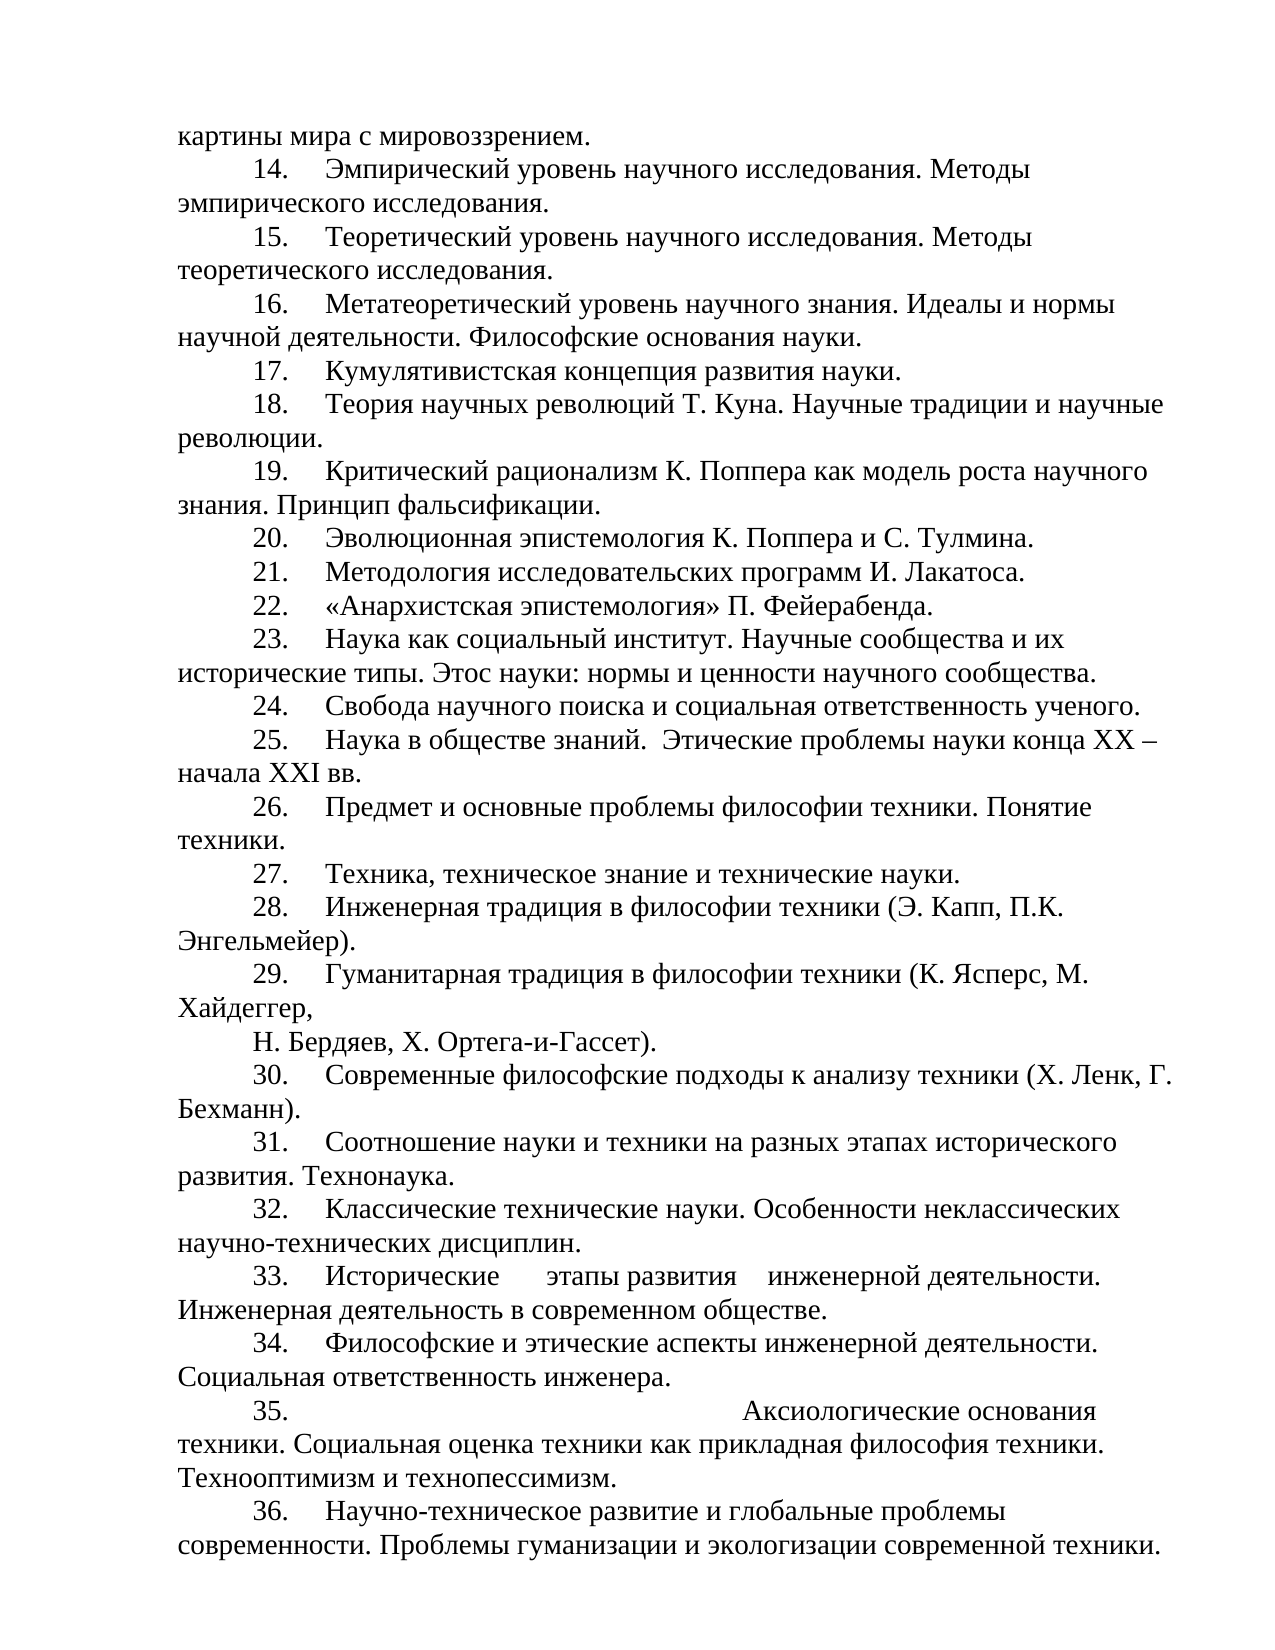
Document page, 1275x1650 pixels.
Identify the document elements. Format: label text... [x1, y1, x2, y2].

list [177, 118, 1186, 152]
list Н. Бердяев, Х. Ортега-и-Гассет). [177, 1024, 1186, 1057]
list Метатеоретический уровень научного знания. Идеалы и нормы научной деятельности. Философские основания науки. [177, 286, 1186, 353]
list Эмпирический уровень научного исследования. Методы эмпирического исследования. [177, 152, 1186, 219]
list Теория научных революций Т. Куна. Научные традиции и научные революции. [177, 386, 1186, 453]
list Свобода научного поиска и социальная ответственность ученого. [177, 688, 1186, 722]
list Теоретический уровень научного исследования. Методы теоретического исследования. [177, 219, 1186, 286]
list Гуманитарная традиция в философии техники (К. Ясперс, М. Хайдеггер, [177, 957, 1186, 1024]
list Наука в обществе знаний. Этические проблемы науки конца ХХ – начала ХХI вв. [177, 722, 1186, 789]
list Исторические этапы развития инженерной деятельности. Инженерная деятельность в современном обществе. [177, 1258, 1186, 1326]
list Кумулятивистская концепция развития науки. [177, 353, 1186, 386]
list Классические технические науки. Особенности неклассических научно-технических дисциплин. [177, 1191, 1186, 1258]
list Философские и этические аспекты инженерной деятельности. Социальная ответственность инженера. [177, 1326, 1186, 1393]
list Эволюционная эпистемология К. Поппера и С. Тулмина. [177, 521, 1186, 554]
list Предмет и основные проблемы философии техники. Понятие техники. [177, 789, 1186, 856]
list Научно-техническое развитие и глобальные проблемы современности. Проблемы гуманизации и экологизации современной техники. [177, 1493, 1186, 1560]
list Техника, техническое знание и технические науки. [177, 856, 1186, 889]
list Критический рационализм К. Поппера как модель роста научного знания. Принцип фальсификации. [177, 453, 1186, 521]
list Методология исследовательских программ И. Лакатоса. [177, 554, 1186, 588]
list «Анархистская эпистемология» П. Фейерабенда. [177, 588, 1186, 621]
list Современные философские подходы к анализу техники (Х. Ленк, Г. Бехманн). [177, 1057, 1186, 1124]
list Аксиологические основания техники. Социальная оценка техники как прикладная философия техники. Технооптимизм и технопессимизм. [177, 1393, 1186, 1493]
list Инженерная традиция в философии техники (Э. Капп, П.К. Энгельмейер). [177, 889, 1186, 957]
list Наука как социальный институт. Научные сообщества и их исторические типы. Этос науки: нормы и ценности научного сообщества. [177, 621, 1186, 688]
list Соотношение науки и техники на разных этапах исторического развития. Технонаука. [177, 1124, 1186, 1191]
